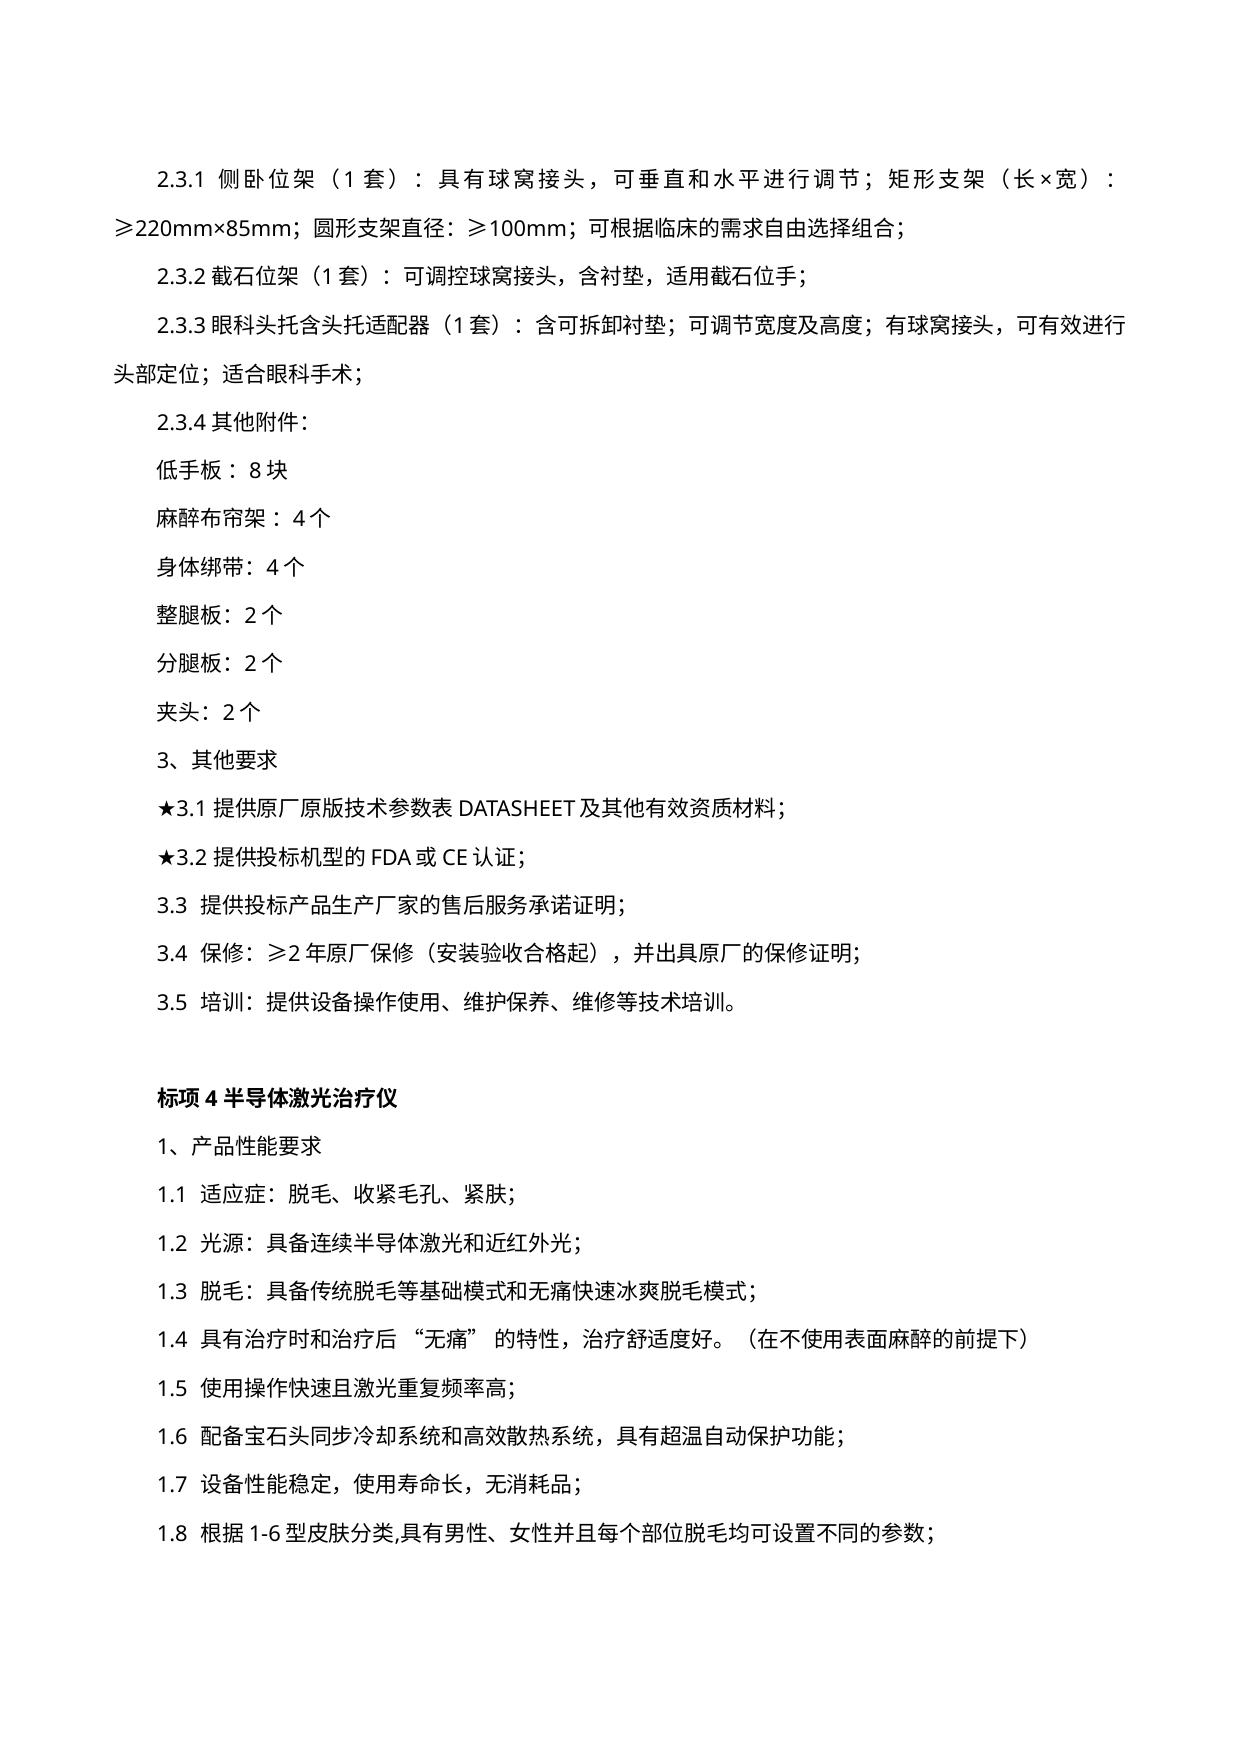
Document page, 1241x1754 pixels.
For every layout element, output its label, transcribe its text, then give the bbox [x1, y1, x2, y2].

text 低手板 ：8块 [113, 453, 1127, 485]
text 1.8 根据1-6型皮肤分类,具有男性、女性并且每个部位脱毛均可设置不同的参数； [113, 1515, 1127, 1548]
text 2.3.4 其他附件： [113, 404, 1127, 437]
text 麻醉布帘架 ：4个 [113, 501, 1127, 534]
text 3.5 培训：提供设备操作使用、维护保养、维修等技术培训。 [113, 984, 1127, 1017]
text 3.4 保修：≥2年原厂保修（安装验收合格起），并出具原厂的保修证明； [113, 936, 1127, 969]
text 2.3.1 侧卧位架（1套）：具有球窝接头，可垂直和水平进行调节；矩形支架（长×宽）：≥220mm×85mm；圆形支架直径：≥100mm；可根据临床的需求自由选择组合； [113, 162, 1127, 243]
text 1.6 配备宝石头同步冷却系统和高效散热系统，具有超温自动保护功能； [113, 1418, 1127, 1451]
text ★3.1 提供原厂原版技术参数表DATASHEET及其他有效资质材料； [113, 791, 1127, 824]
text 夹头：2个 [113, 694, 1127, 727]
text 整腿板：2个 [113, 598, 1127, 630]
text 标项4 半导体激光治疗仪 [113, 1080, 1127, 1113]
text 1.3 脱毛：具备传统脱毛等基础模式和无痛快速冰爽脱毛模式； [113, 1273, 1127, 1306]
text 1.7 设备性能稳定，使用寿命长，无消耗品； [113, 1467, 1127, 1499]
text 1.4 具有治疗时和治疗后 “无痛” 的特性，治疗舒适度好。（在不使用表面麻醉的前提下） [113, 1322, 1127, 1354]
text ★3.2 提供投标机型的FDA或CE认证； [113, 839, 1127, 872]
text 1.5 使用操作快速且激光重复频率高； [113, 1370, 1127, 1403]
text 3.3 提供投标产品生产厂家的售后服务承诺证明； [113, 888, 1127, 920]
text 1.2 光源：具备连续半导体激光和近红外光； [113, 1225, 1127, 1258]
text 1.1 适应症：脱毛、收紧毛孔、紧肤； [113, 1177, 1127, 1209]
text 1、产品性能要求 [113, 1128, 1127, 1161]
text 分腿板：2个 [113, 646, 1127, 679]
text 2.3.3 眼科头托含头托适配器（1套）：含可拆卸衬垫；可调节宽度及高度；有球窝接头，可有效进行头部定位；适合眼科手术； [113, 307, 1127, 389]
text 身体绑带：4个 [113, 549, 1127, 582]
text 2.3.2 截石位架（1套）：可调控球窝接头，含衬垫，适用截石位手； [113, 259, 1127, 292]
text 3、其他要求 [113, 743, 1127, 775]
